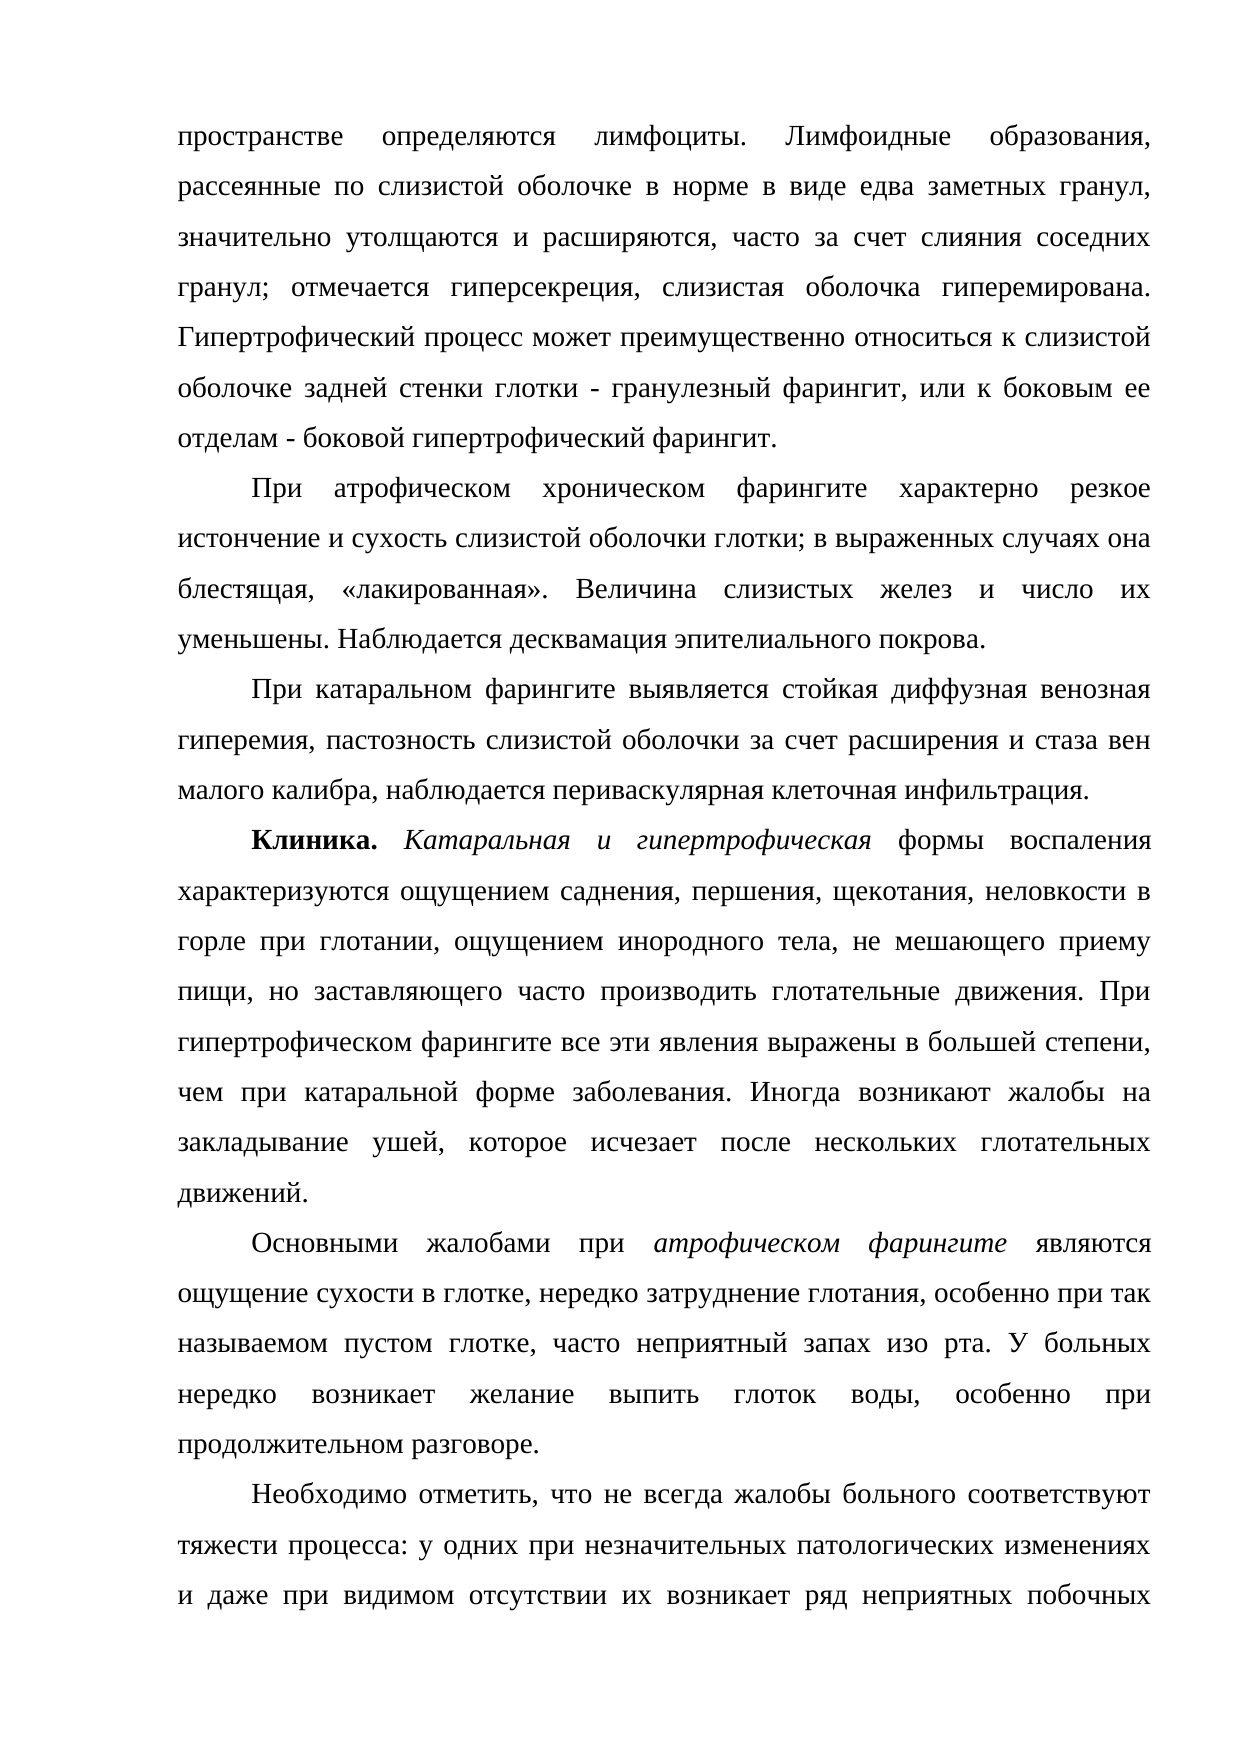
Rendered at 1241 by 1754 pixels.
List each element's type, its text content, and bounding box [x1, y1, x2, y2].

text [177, 118, 1152, 453]
text Основными жалобами при атрофическом фарингите являются ощущение сухости в глотке, нередко затруднение глотания, особенно при так называемом пустом глотке, часто неприятный запах изо рта. У больных нередко возникает желание выпить глоток воды, особенно при продолжительном разговоре. [177, 1225, 1152, 1460]
text При катаральном фарингите выявляется стойкая диффузная венозная гиперемия, пастозность слизистой оболочки за счет расширения и стаза вен малого калибра, наблюдается периваскулярная клеточная инфильтрация. [177, 672, 1152, 806]
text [177, 1477, 1152, 1611]
text Клиника. Катаральная и гипертрофическая формы воспаления характеризуются ощущением саднения, першения, щекотания, неловкости в горле при глотании, ощущением инородного тела, не мешающего приему пищи, но заставляющего часто производить глотательные движения. При гипертрофическом фарингите все эти явления выражены в большей степени, чем при катаральной форме заболевания. Иногда возникают жалобы на закладывание ушей, которое исчезает после нескольких глотательных движений. [177, 822, 1152, 1208]
text При атрофическом хроническом фарингите характерно резкое истончение и сухость слизистой оболочки глотки; в выраженных случаях она блестящая, «лакированная». Величина слизистых желез и число их уменьшены. Наблюдается десквамация эпителиального покрова. [177, 470, 1152, 655]
